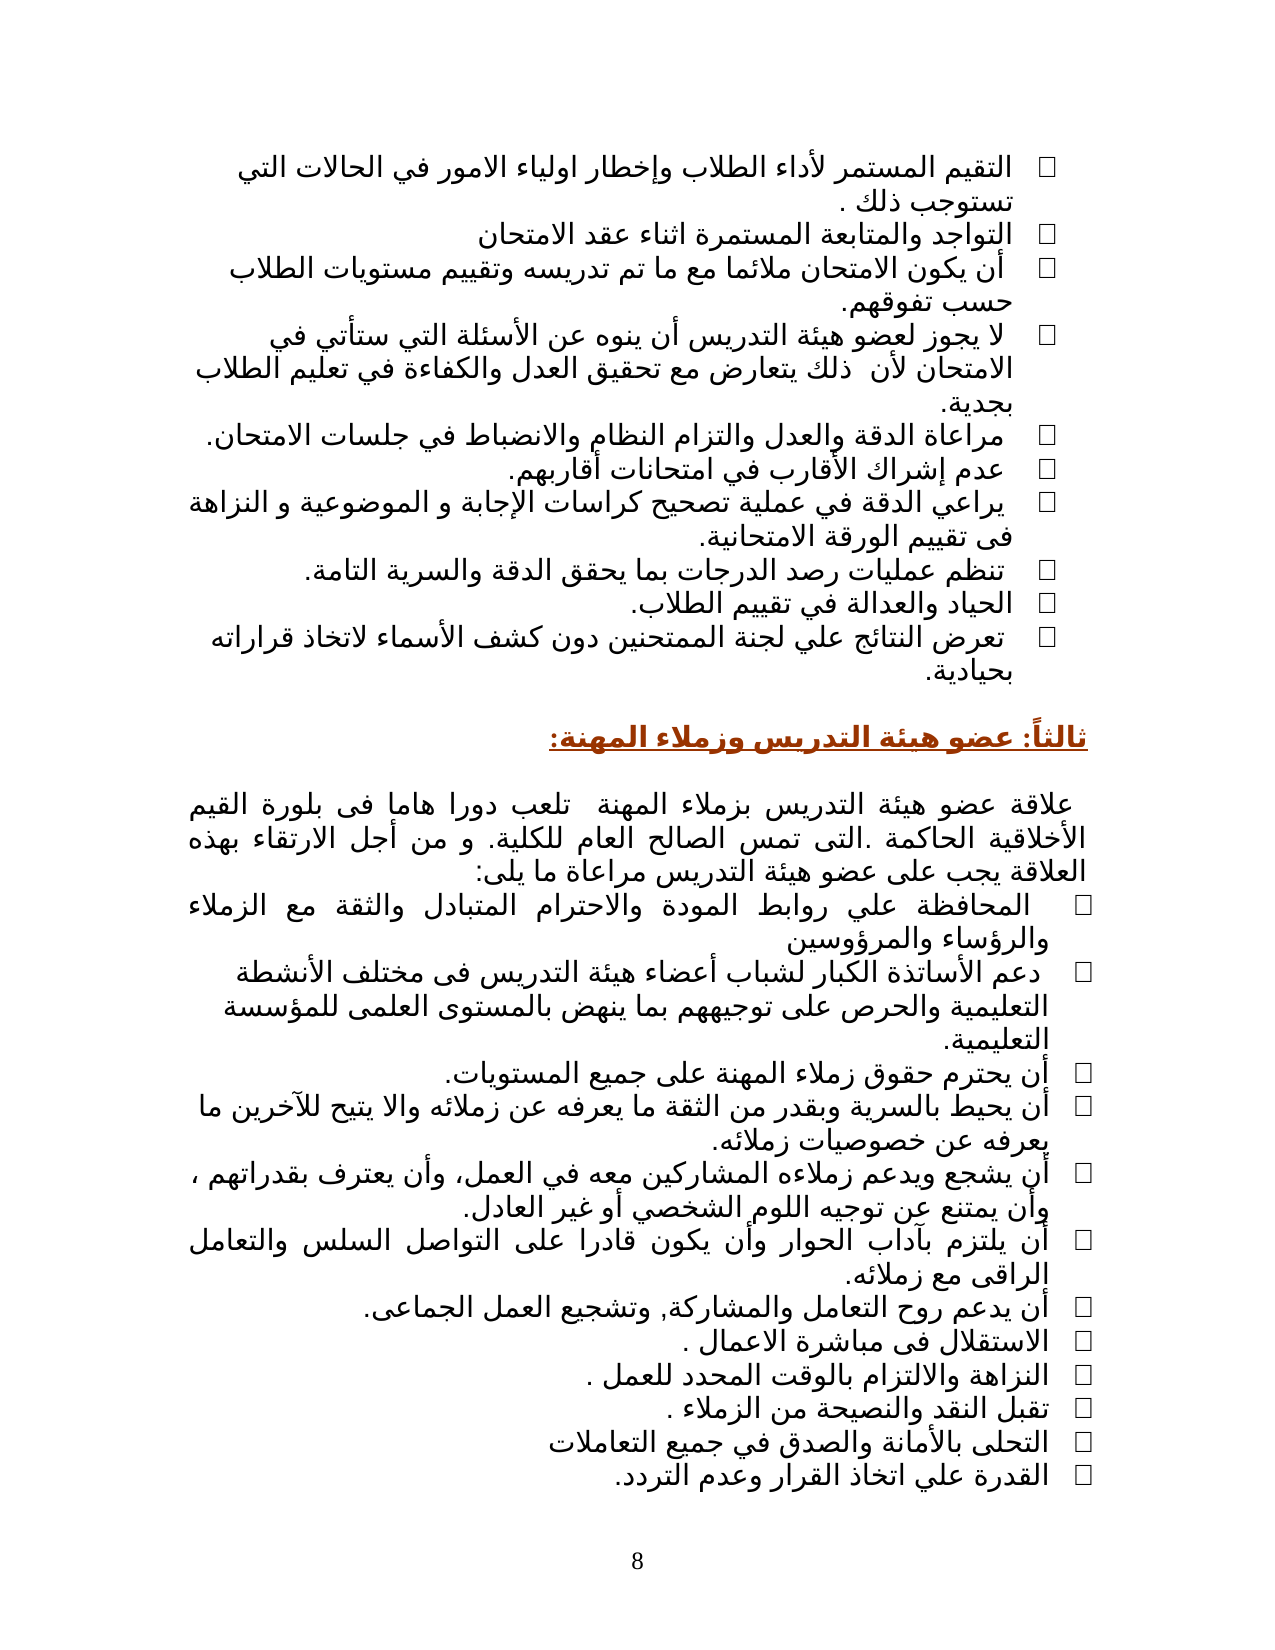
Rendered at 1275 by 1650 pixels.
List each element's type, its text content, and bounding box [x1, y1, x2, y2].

list أن ﻳﺤﻴﻂ بالسرية وﺑﻘﺪر ﻣﻦ الثقة ما ﻳﻌﺮﻓﻪ ﻋﻦ زﻣﻼﺋﻪ واﻻ يتيح للآخرين ما يعرفه عن خصوصيات زملائه. [187, 1089, 1094, 1156]
list تقبل النقد والنصيحة من الزملاء . [187, 1391, 1094, 1424]
list القدرة علي اتخاذ القرار وعدم التردد. [187, 1458, 1094, 1492]
list المحافظة علي روابط المودة والاحترام المتبادل والثقة مع الزملاء والرؤساء والمرؤوسين [187, 888, 1094, 955]
list دعم الأساتذة الكبار لشباب أعضاء هيئة التدريس فى مختلف الأنشطة التعليمية والحرص على توجيههم بما ينهض بالمستوى العلمى للمؤسسة التعليمية. [187, 955, 1094, 1056]
list الحياد والعدالة في تقييم الطلاب. [187, 586, 1058, 619]
text ثالثاً: عضو هيئة التدريس وزملاء المهنة: [187, 720, 1087, 754]
list تنظم عمليات رصد الدرجات بما يحقق الدقة والسرية التامة. [187, 552, 1058, 586]
list أن يكون الامتحان ملائما مع ما تم تدريسه وتقييم مستويات الطلاب حسب تفوقهم. [187, 251, 1058, 318]
list أن يدعم روح التعامل والمشاركة, وتشجيع العمل الجماعى. [187, 1290, 1094, 1324]
text علاقة عضو هيئة التدريس بزملاء المهنة تلعب دورا هاما فى بلورة القيم الأخلاقية الحاكمة .التى تمس الصالح العام للكلية. و من أجل الارتقاء بهذه العلاقة يجب على عضو هيئة التدريس مراعاة ما يلى: [187, 787, 1087, 888]
list أن ﻳﺸﺠﻊ وﻳﺪﻋﻢ زﻣﻼءه اﻟﻤﺸﺎركين ﻣﻌﻪ ﻓﻲ العمل، وأن ﻳﻌﺘﺮف ﺑﻘﺪراﺗﻬﻢ ، وأن ﻳﻤﺘﻨﻊ ﻋﻦ ﺗﻮﺟﻴﻪ اﻟﻠﻮم اﻟﺸﺨﺼﻲ أو غير العادل. [187, 1156, 1094, 1223]
list أن يحترم حقوق زملاء المهنة على جميع المستويات. [187, 1056, 1094, 1089]
list التواجد والمتابعة المستمرة اثناء عقد الامتحان [187, 217, 1058, 251]
list مراعاة الدقة والعدل والتزام النظام والانضباط في جلسات الامتحان. [187, 418, 1058, 452]
list يراعي الدقة في عملية تصحيح كراسات الإجابة و الموضوعية و النزاهة فى تقييم الورقة الامتحانية. [187, 485, 1058, 552]
list النزاهة والالتزام بالوقت المحدد للعمل . [187, 1357, 1094, 1391]
list لا يجوز لعضو هيئة التدريس أن ينوه عن الأسئلة التي ستأتي في الامتحان لأن ذلك يتعارض مع تحقيق العدل والكفاءة في تعليم الطلاب بجدية. [187, 318, 1058, 418]
list التقيم المستمر لأداء الطلاب وإخطار اولياء الامور في الحالات التي تستوجب ذلك . [187, 150, 1058, 217]
list التحلى بالأمانة والصدق في جميع التعاملات [187, 1424, 1094, 1458]
list الاستقلال فى مباشرة الاعمال . [187, 1324, 1094, 1357]
list أن يلتزم بآداب الحوار وأن يكون قادرا على التواصل السلس والتعامل الراقى مع زملائه. [187, 1223, 1094, 1290]
list عدم إشراك الأقارب في امتحانات أقاربهم. [187, 452, 1058, 485]
list تعرض النتائج علي لجنة الممتحنين دون كشف الأسماء لاتخاذ قراراته بحيادية. [187, 619, 1058, 687]
